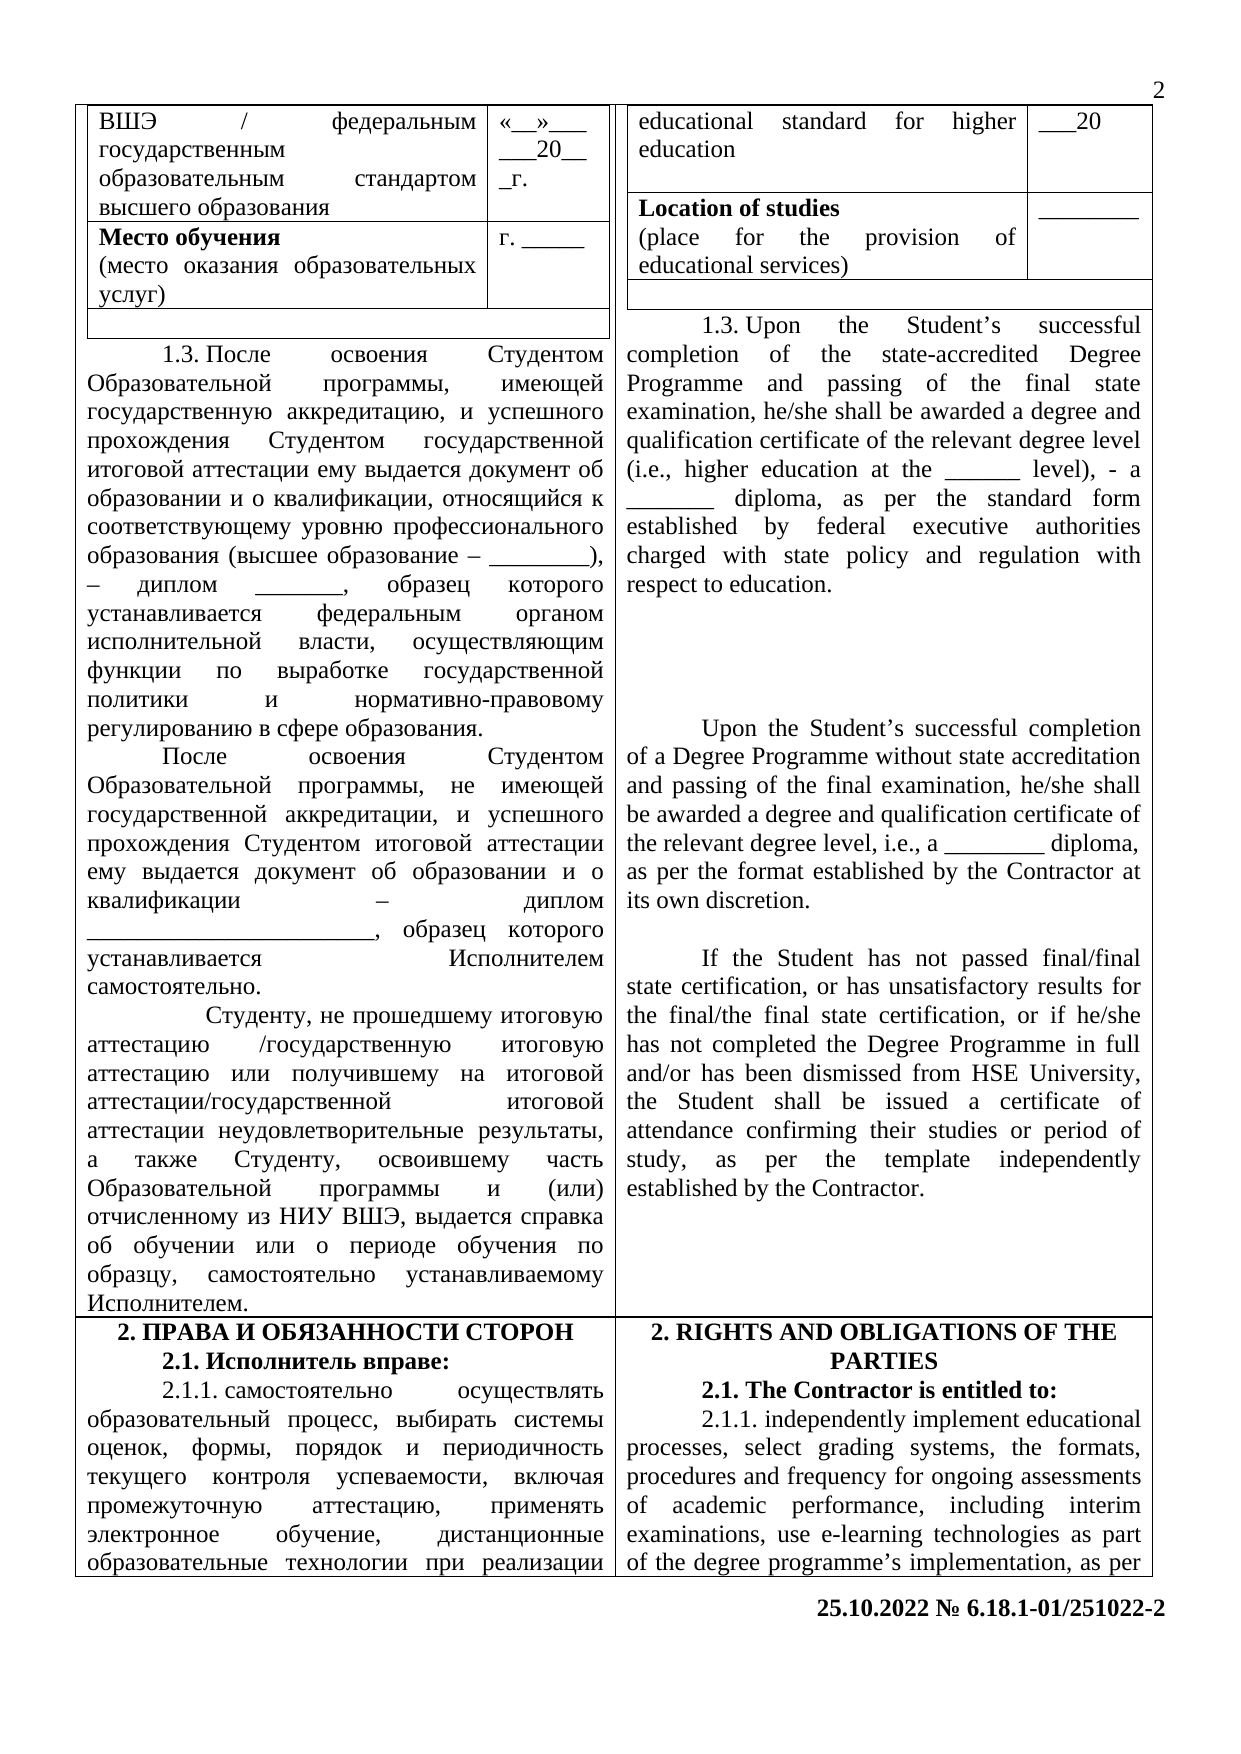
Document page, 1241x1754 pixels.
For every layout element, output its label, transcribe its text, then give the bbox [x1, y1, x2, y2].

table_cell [76, 1318, 615, 1576]
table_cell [616, 1318, 1152, 1576]
